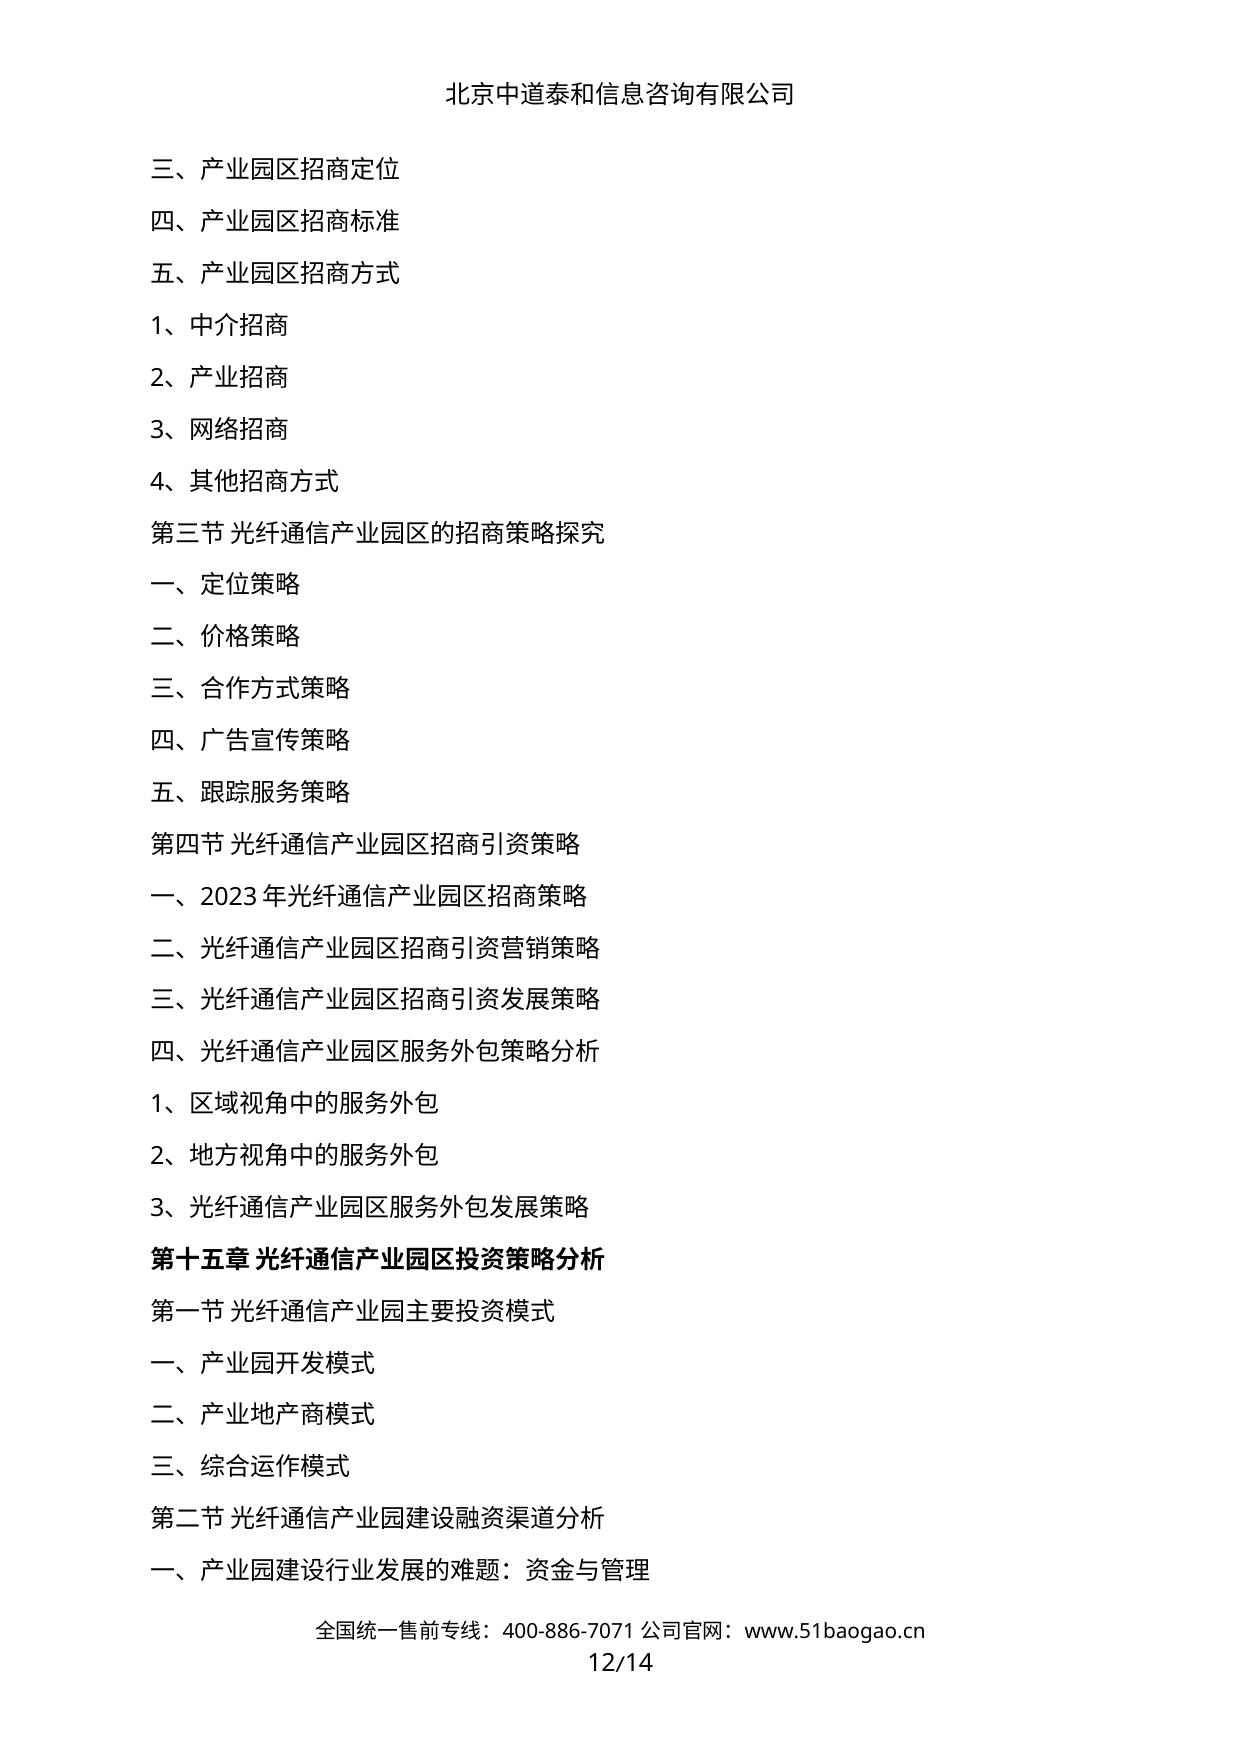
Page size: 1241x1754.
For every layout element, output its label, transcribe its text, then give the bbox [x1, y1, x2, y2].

text 2、产业招商 [150, 357, 1090, 394]
text 第四节 光纤通信产业园区招商引资策略 [150, 824, 1090, 861]
text 三、产业园区招商定位 [150, 150, 1090, 186]
text 第二节 光纤通信产业园建设融资渠道分析 [150, 1499, 1090, 1535]
text 一、产业园建设行业发展的难题：资金与管理 [150, 1551, 1090, 1587]
text 一、定位策略 [150, 565, 1090, 601]
text 五、跟踪服务策略 [150, 772, 1090, 809]
text 二、光纤通信产业园区招商引资营销策略 [150, 928, 1090, 964]
text 第三节 光纤通信产业园区的招商策略探究 [150, 513, 1090, 549]
text 3、光纤通信产业园区服务外包发展策略 [150, 1187, 1090, 1224]
text 4、其他招商方式 [150, 461, 1090, 497]
text 四、广告宣传策略 [150, 721, 1090, 757]
text 1、中介招商 [150, 306, 1090, 342]
text 2、地方视角中的服务外包 [150, 1136, 1090, 1172]
text 第一节 光纤通信产业园主要投资模式 [150, 1291, 1090, 1327]
text 四、产业园区招商标准 [150, 202, 1090, 238]
text 三、光纤通信产业园区招商引资发展策略 [150, 980, 1090, 1016]
text 二、价格策略 [150, 617, 1090, 653]
text 二、产业地产商模式 [150, 1395, 1090, 1431]
text 四、光纤通信产业园区服务外包策略分析 [150, 1032, 1090, 1068]
text 三、合作方式策略 [150, 669, 1090, 705]
text 第十五章 光纤通信产业园区投资策略分析 [150, 1239, 1090, 1276]
text 一、产业园开发模式 [150, 1343, 1090, 1379]
text 三、综合运作模式 [150, 1447, 1090, 1483]
text 一、2023年光纤通信产业园区招商策略 [150, 876, 1090, 912]
text 3、网络招商 [150, 409, 1090, 446]
text 1、区域视角中的服务外包 [150, 1084, 1090, 1120]
text 五、产业园区招商方式 [150, 254, 1090, 290]
